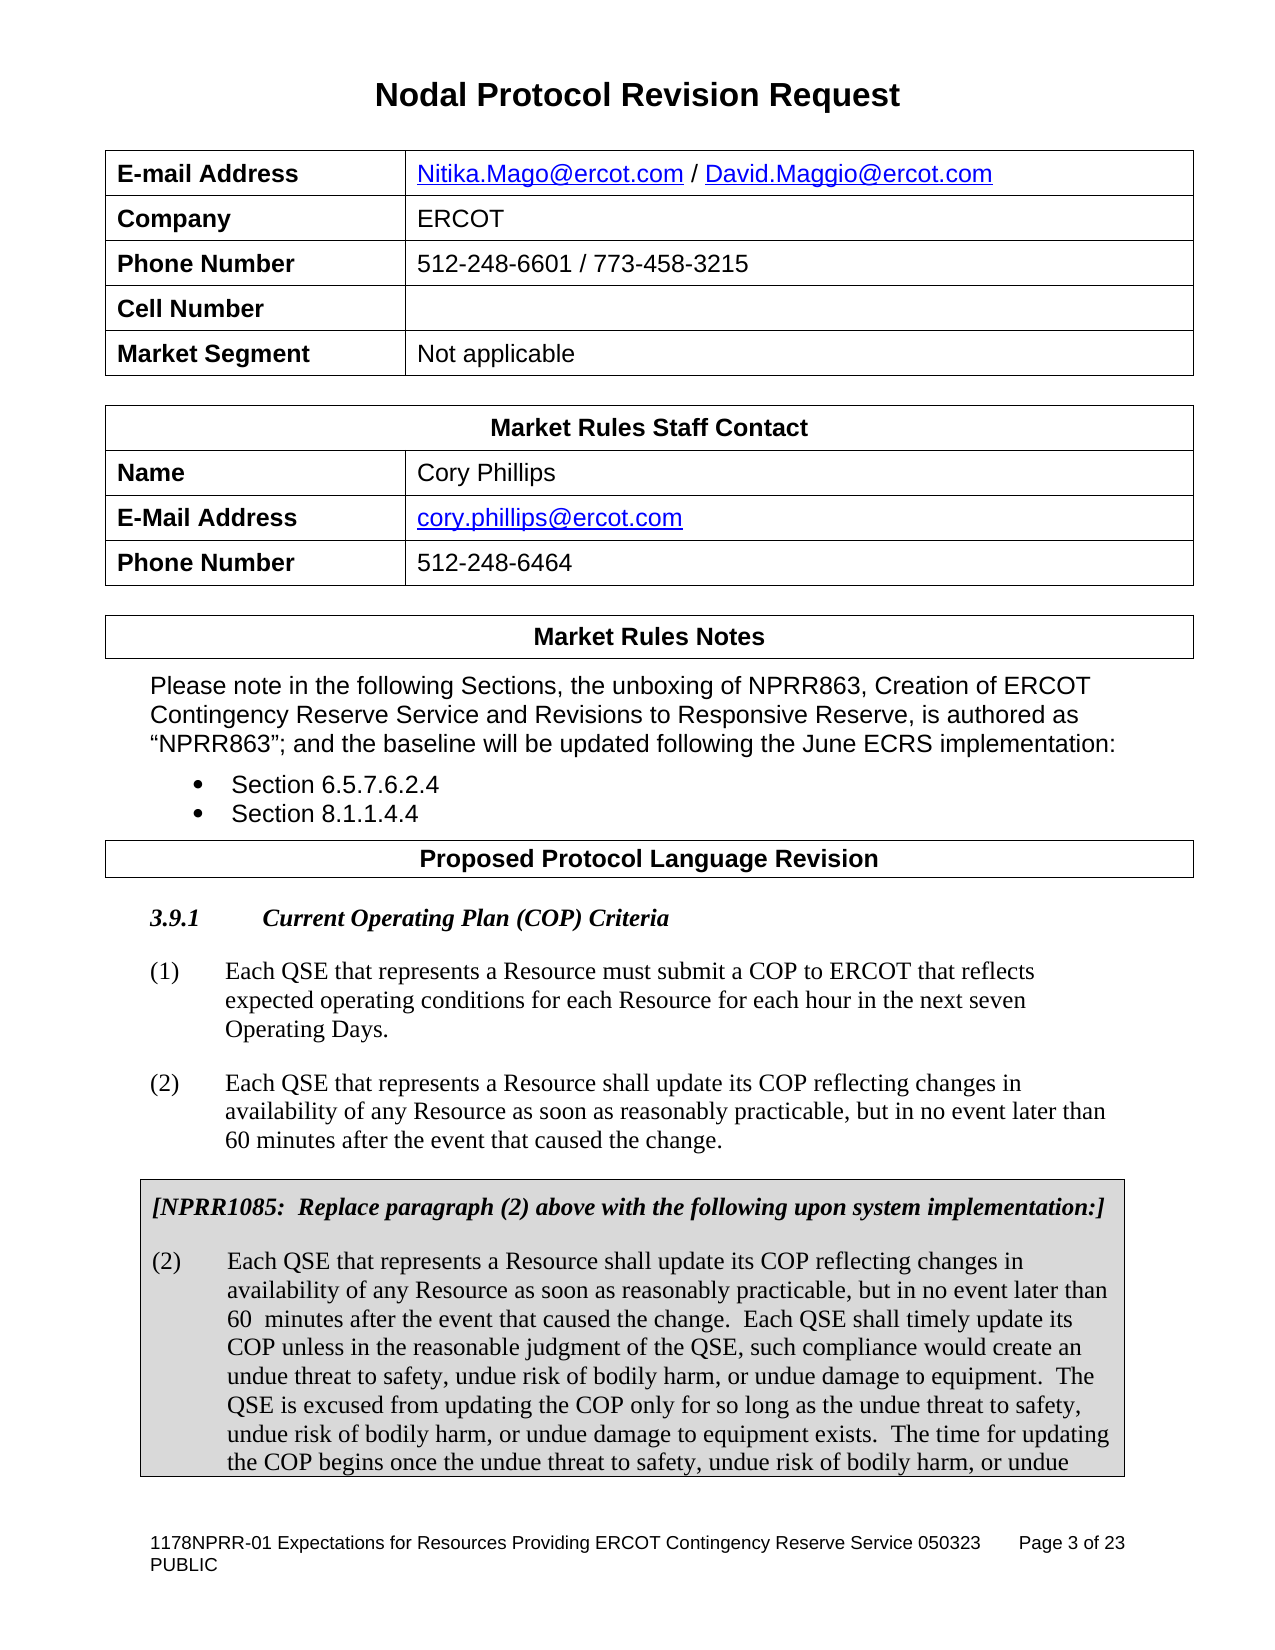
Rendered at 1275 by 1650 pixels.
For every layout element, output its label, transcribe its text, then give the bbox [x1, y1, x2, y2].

table_cell ERCOT [406, 196, 1193, 240]
table_cell Market Segment [106, 331, 405, 375]
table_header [141, 1180, 1124, 1476]
table_cell Cell Number [106, 286, 405, 330]
table_cell Company [106, 196, 405, 240]
text 3.9.1 Current Operating Plan (COP) Criteria [150, 903, 1125, 931]
table_cell 512-248-6464 [406, 541, 1193, 585]
table_cell Cory Phillips [406, 451, 1193, 495]
text (2) Each QSE that represents a Resource shall update its COP reflecting changes in availability of any Resource as soon as reasonably practicable, but in no event later than 60 minutes after the event that caused the change. [150, 1068, 1125, 1154]
table_cell Not applicable [406, 331, 1193, 375]
table_cell Phone Number [106, 541, 405, 585]
table_cell cory.phillips@ercot.com [406, 496, 1193, 540]
table_cell 512-248-6601 / 773-458-3215 [406, 241, 1193, 285]
table_cell Phone Number [106, 241, 405, 285]
table_cell [406, 286, 1193, 330]
table_cell Name [106, 451, 405, 495]
table_cell Nitika.Mago@ercot.com / David.Maggio@ercot.com [406, 151, 1193, 195]
text Please note in the following Sections, the unboxing of NPRR863, Creation of ERCOT Contingency Reserve Service and Revisions to Responsive Reserve, is authored as “NPRR863”; and the baseline will be updated following the June ECRS implementation: [150, 671, 1125, 757]
table_header Market Rules Staff Contact [106, 406, 1193, 450]
table_cell E-mail Address [106, 151, 405, 195]
list Section 6.5.7.6.2.4 [194, 770, 1125, 799]
table_header Market Rules Notes [106, 616, 1193, 658]
text (1) Each QSE that represents a Resource must submit a COP to ERCOT that reflects expected operating conditions for each Resource for each hour in the next seven Operating Days. [150, 956, 1125, 1043]
list Section 8.1.1.4.4 [194, 799, 1125, 828]
table_cell E-Mail Address [106, 496, 405, 540]
table_header Proposed Protocol Language Revision [106, 841, 1193, 877]
